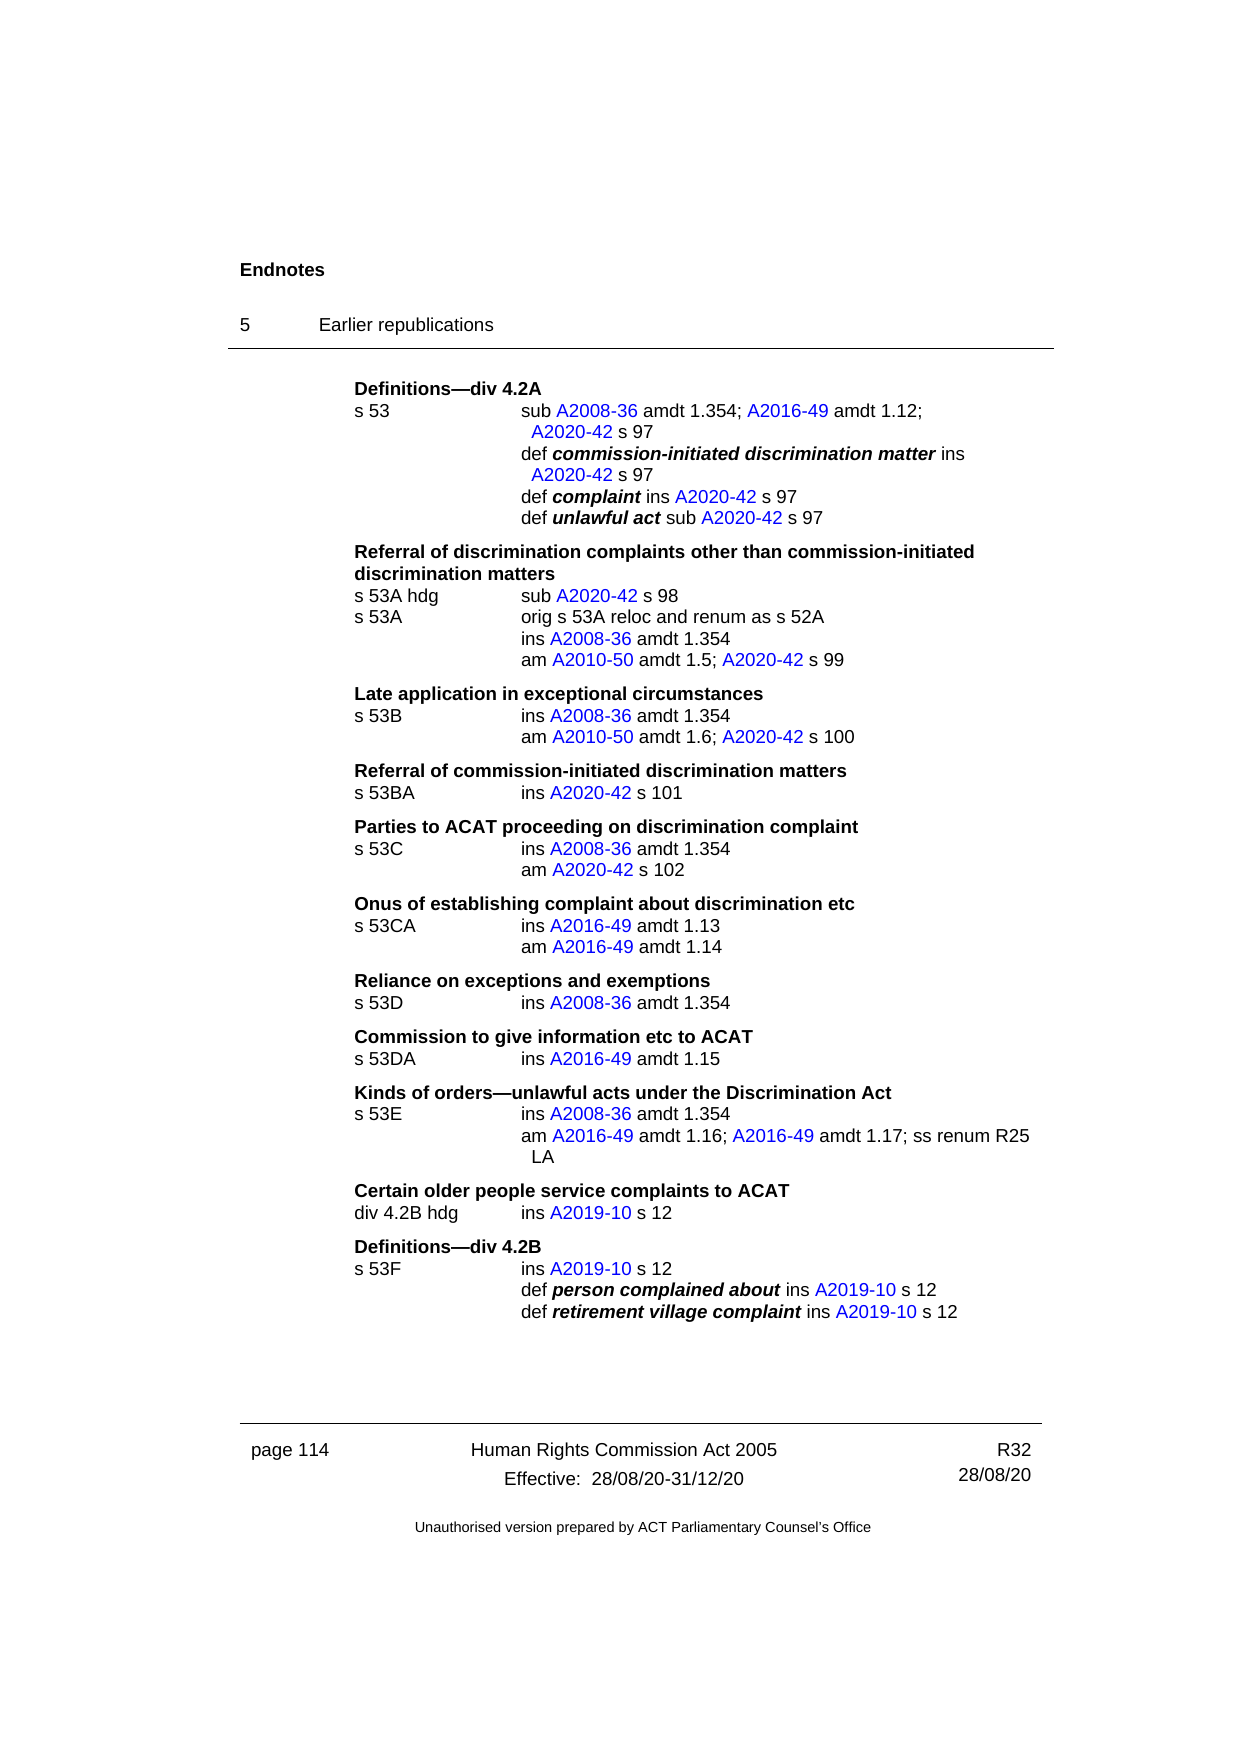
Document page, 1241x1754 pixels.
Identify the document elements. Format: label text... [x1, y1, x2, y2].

text Late application in exceptional circumstances [354, 683, 1042, 705]
text ins A2008-36 amdt 1.354 [354, 627, 1042, 649]
text am A2010-50 amdt 1.5; A2020-42 s 99 [354, 649, 1042, 671]
text def person complained about ins A2019-10 s 12 [354, 1279, 1042, 1301]
text s 53CA ins A2016-49 amdt 1.13 [354, 915, 1042, 936]
text s 53F ins A2019-10 s 12 [354, 1257, 1042, 1279]
text s 53B ins A2008-36 amdt 1.354 [354, 705, 1042, 726]
text def complaint ins A2020-42 s 97 [354, 486, 1042, 507]
text Onus of establishing complaint about discrimination etc [354, 893, 1042, 915]
text Referral of discrimination complaints other than commission-initiated discrimination matters [354, 541, 1042, 584]
text def unlawful act sub A2020-42 s 97 [354, 507, 1042, 529]
text s 53BA ins A2020-42 s 101 [354, 782, 1042, 803]
text s 53C ins A2008-36 amdt 1.354 [354, 837, 1042, 859]
text s 53A hdg sub A2020-42 s 98 [354, 584, 1042, 606]
text Reliance on exceptions and exemptions [354, 970, 1042, 992]
text Referral of commission-initiated discrimination matters [354, 760, 1042, 782]
text s 53 sub A2008-36 amdt 1.354; A2016-49 amdt 1.12; A2020-42 s 97 [354, 399, 1042, 442]
text div 4.2B hdg ins A2019-10 s 12 [354, 1202, 1042, 1223]
text s 53D ins A2008-36 amdt 1.354 [354, 992, 1042, 1013]
text Commission to give information etc to ACAT [354, 1026, 1042, 1047]
text Definitions—div 4.2A [354, 378, 1042, 399]
text s 53DA ins A2016-49 amdt 1.15 [354, 1047, 1042, 1069]
text Kinds of orders—unlawful acts under the Discrimination Act [354, 1082, 1042, 1103]
text am A2016-49 amdt 1.16; A2016-49 amdt 1.17; ss renum R25 LA [354, 1125, 1042, 1168]
text s 53E ins A2008-36 amdt 1.354 [354, 1103, 1042, 1125]
text Parties to ACAT proceeding on discrimination complaint [354, 816, 1042, 837]
text Definitions—div 4.2B [354, 1236, 1042, 1257]
text s 53A orig s 53A reloc and renum as s 52A [354, 606, 1042, 627]
text am A2016-49 amdt 1.14 [354, 936, 1042, 958]
text am A2020-42 s 102 [354, 859, 1042, 881]
text def retirement village complaint ins A2019-10 s 12 [354, 1301, 1042, 1322]
text def commission-initiated discrimination matter ins A2020-42 s 97 [354, 442, 1042, 486]
text am A2010-50 amdt 1.6; A2020-42 s 100 [354, 726, 1042, 748]
text Certain older people service complaints to ACAT [354, 1180, 1042, 1202]
